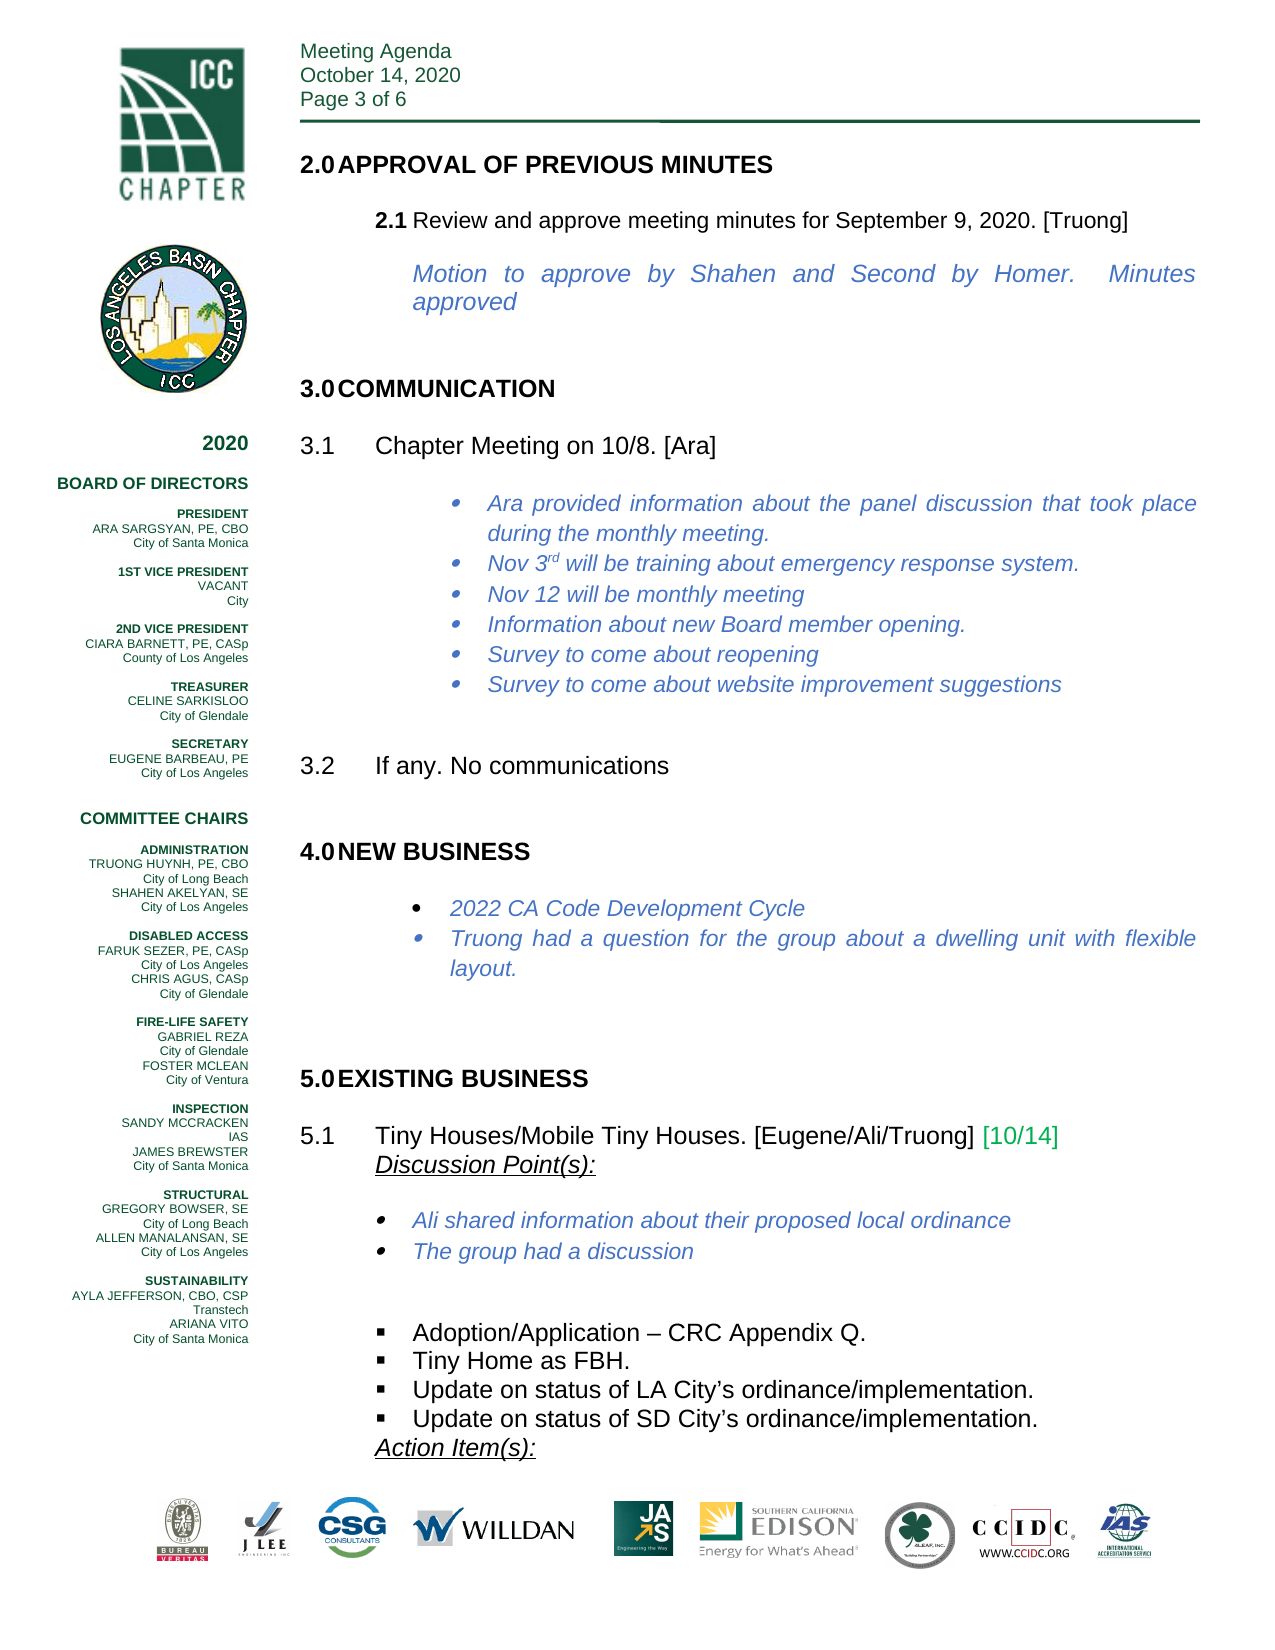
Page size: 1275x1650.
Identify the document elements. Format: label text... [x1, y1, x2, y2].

picture [969, 1505, 1076, 1559]
list Truong had a question for the group about a dwelling unit with flexible layout. [412, 925, 1200, 982]
picture [402, 1495, 584, 1558]
list Update on status of LA City’s ordinance/implementation. [375, 1375, 1200, 1404]
list Survey to come about reopening [450, 641, 1200, 667]
picture [318, 1497, 386, 1558]
picture [235, 1499, 292, 1556]
list Tiny Home as FBH. [375, 1346, 1200, 1375]
list Update on status of SD City’s ordinance/implementation. [375, 1404, 1200, 1433]
list APPROVAL OF PREVIOUS MINUTES [300, 150, 1200, 179]
list COMMUNICATION [300, 373, 1200, 402]
picture [614, 1501, 674, 1556]
list Ali shared information about their proposed local ordinance [375, 1207, 1200, 1234]
picture [884, 1502, 956, 1569]
list Nov 3rd will be training about emergency response system. [450, 550, 1200, 577]
text 5.1 Tiny Houses/Mobile Tiny Houses. [Eugene/Ali/Truong] [10/14] [300, 1121, 1200, 1150]
text Action Item(s): [375, 1433, 1200, 1462]
text Motion to approve by Shahen and Second by Homer. Minutes approved [412, 258, 1200, 316]
text 3.2 If any. No communications [300, 751, 1200, 780]
picture [154, 1498, 208, 1561]
text 3.1 Chapter Meeting on 10/8. [Ara] [300, 431, 1200, 460]
list The group had a discussion [375, 1238, 1200, 1264]
list Review and approve meeting minutes for September 9, 2020. [Truong] [375, 207, 1200, 234]
list Survey to come about website improvement suggestions [450, 671, 1200, 698]
picture [115, 43, 250, 205]
text Discussion Point(s): [300, 1150, 1200, 1179]
picture [99, 243, 248, 394]
list NEW BUSINESS [300, 837, 1200, 866]
list Nov 12 will be monthly meeting [450, 581, 1200, 607]
list EXISTING BUSINESS [300, 1064, 1200, 1092]
picture [699, 1502, 858, 1558]
list 2022 CA Code Development Cycle [412, 895, 1200, 921]
list Ara provided information about the panel discussion that took place during the monthly meeting. [450, 490, 1200, 547]
list Information about new Board member opening. [450, 611, 1200, 637]
picture [1094, 1502, 1151, 1559]
list Adoption/Application – CRC Appendix Q. [375, 1317, 1200, 1346]
